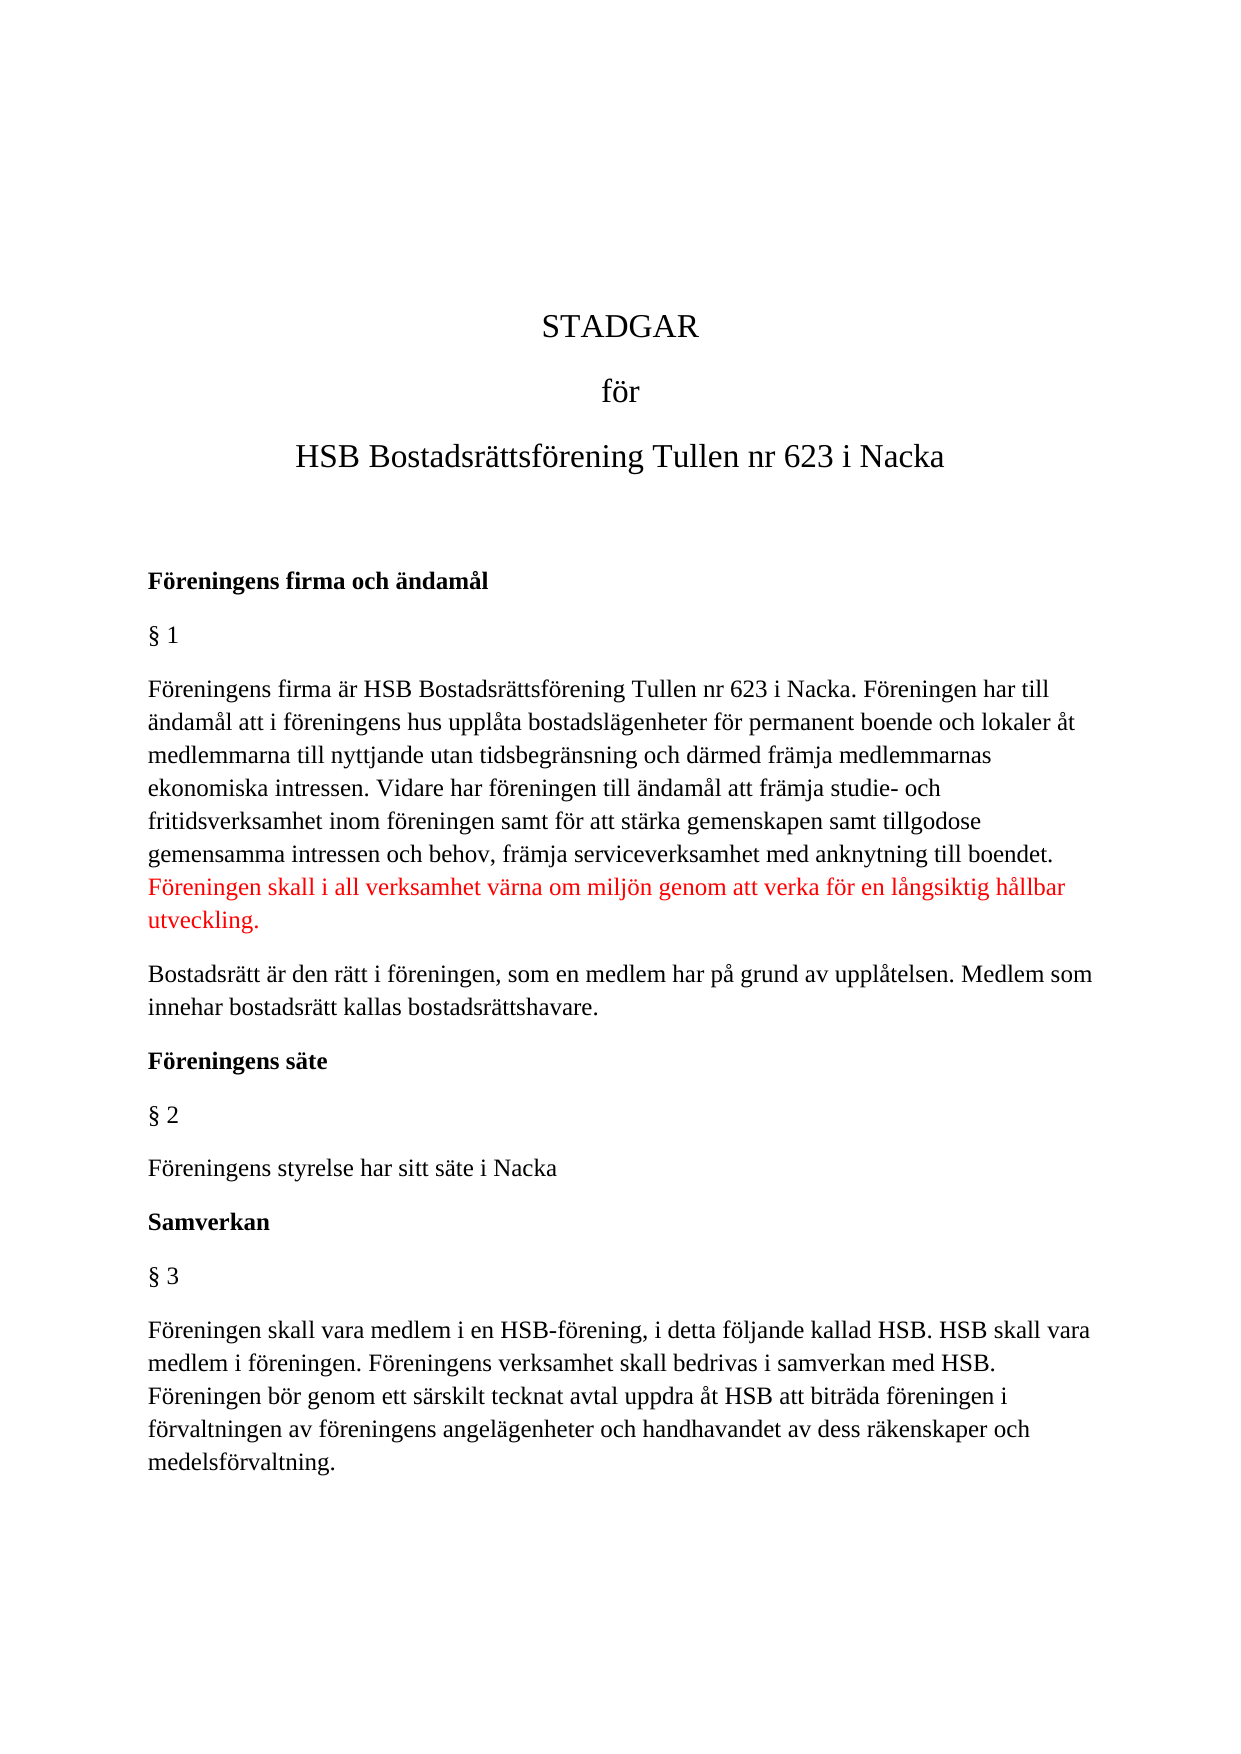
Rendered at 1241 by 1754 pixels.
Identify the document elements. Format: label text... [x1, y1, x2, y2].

text HSB Bostadsrättsförening Tullen nr 623 i Nacka [148, 436, 1093, 475]
text Samverkan [148, 1207, 1093, 1236]
text § 1 [148, 620, 1093, 649]
text Föreningens styrelse har sitt säte i Nacka [148, 1153, 1093, 1182]
text § 3 [148, 1261, 1093, 1290]
text STADGAR [148, 307, 1093, 345]
text Bostadsrätt är den rätt i föreningen, som en medlem har på grund av upplåtelsen. Medlem som innehar bostadsrätt kallas bostadsrättshavare. [148, 959, 1093, 1021]
text § 2 [148, 1100, 1093, 1128]
text för [148, 372, 1093, 410]
text Föreningens säte [148, 1046, 1093, 1074]
text Föreningens firma och ändamål [148, 566, 1093, 595]
text Föreningen skall vara medlem i en HSB-förening, i detta följande kallad HSB. HSB skall vara medlem i föreningen. Föreningens verksamhet skall bedrivas i samverkan med HSB. Föreningen bör genom ett särskilt tecknat avtal uppdra åt HSB att biträda föreningen i förvaltningen av föreningens angelägenheter och handhavandet av dess räkenskaper och medelsförvaltning. [148, 1315, 1093, 1476]
text Föreningens firma är HSB Bostadsrättsförening Tullen nr 623 i Nacka. Föreningen har till ändamål att i föreningens hus upplåta bostadslägenheter för permanent boende och lokaler åt medlemmarna till nyttjande utan tidsbegränsning och därmed främja medlemmarnas ekonomiska intressen. Vidare har föreningen till ändamål att främja studie- och fritidsverksamhet inom föreningen samt för att stärka gemenskapen samt tillgodose gemensamma intressen och behov, främja serviceverksamhet med anknytning till boendet. Föreningen skall i all verksamhet värna om miljön genom att verka för en långsiktig hållbar utveckling. [148, 674, 1093, 934]
